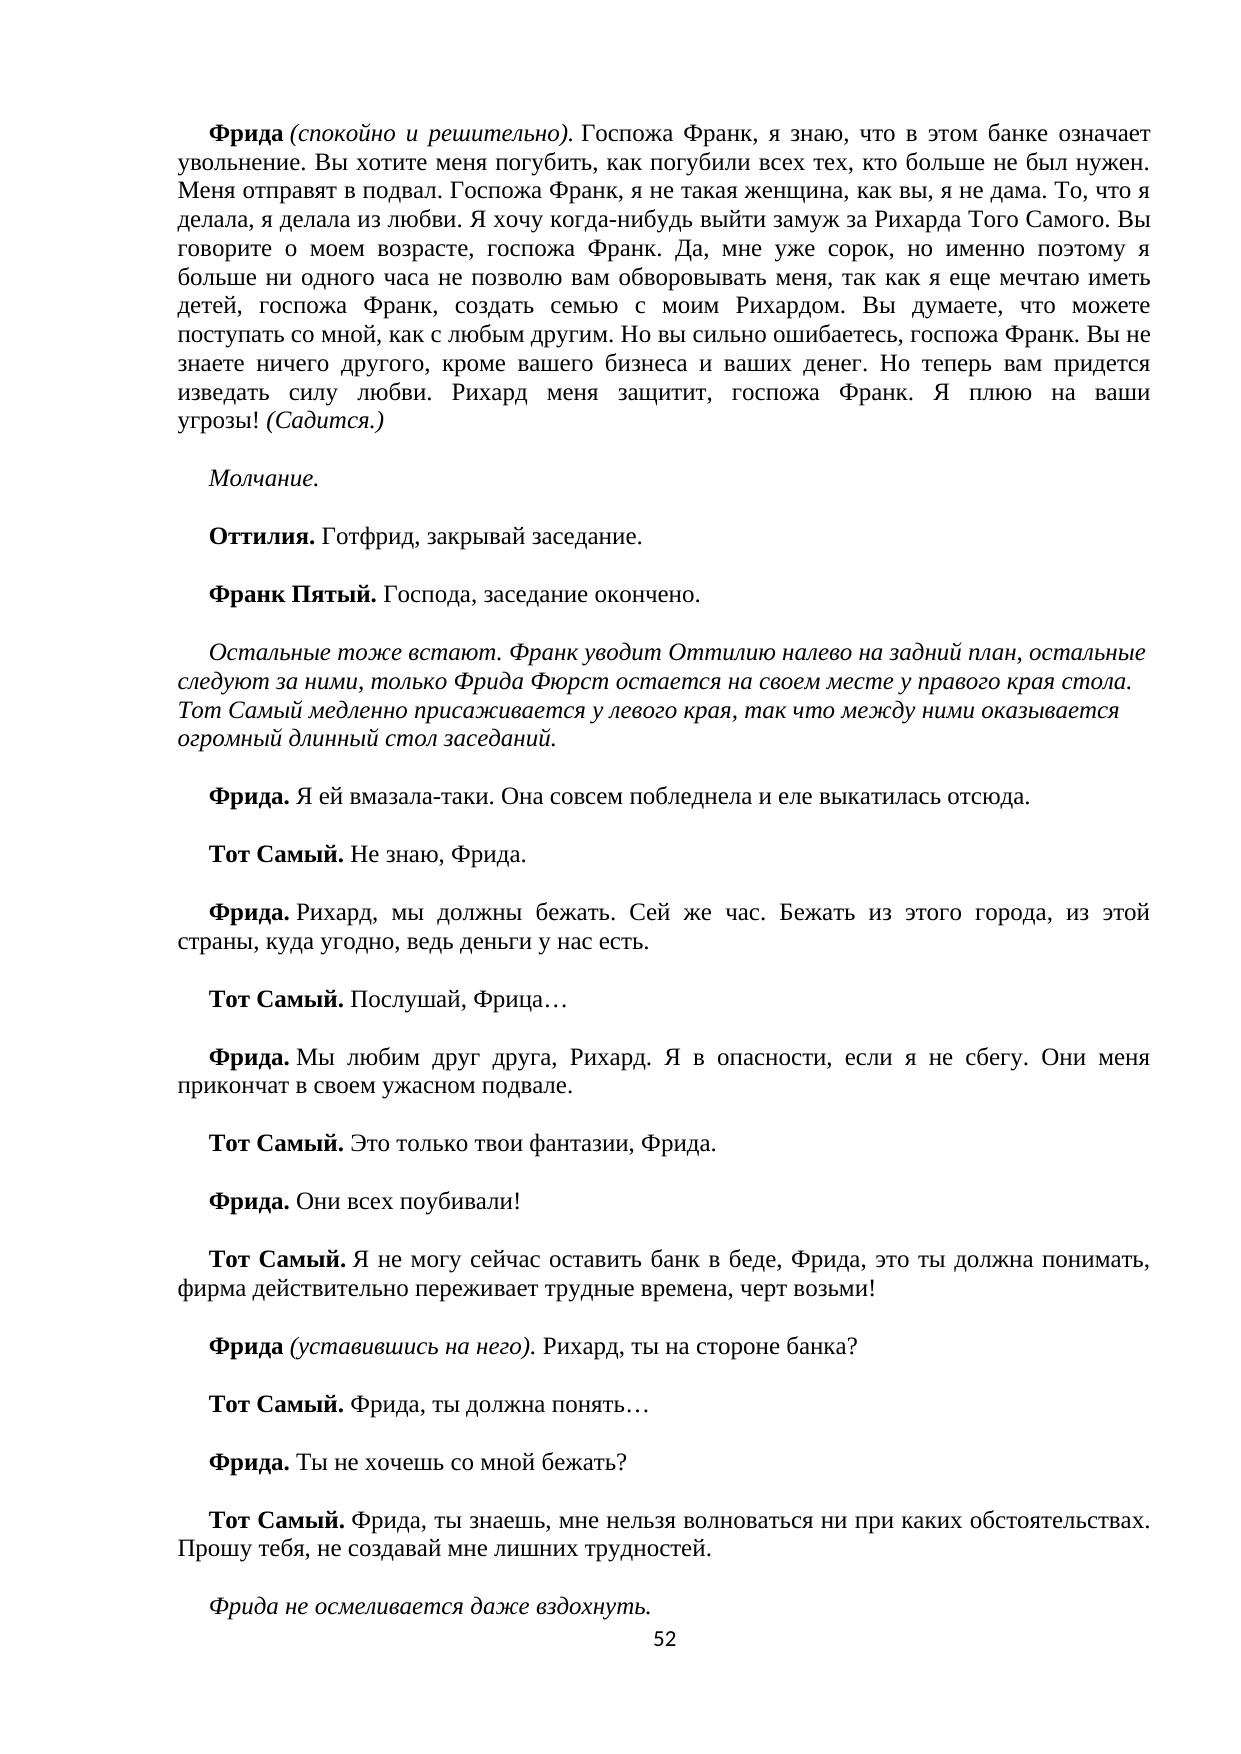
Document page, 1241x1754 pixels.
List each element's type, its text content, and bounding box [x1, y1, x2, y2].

text Фрида. Ты не хочешь со мной бежать? [177, 1447, 1152, 1476]
text Молчание. [177, 463, 1152, 492]
text Тот Самый. Фрида, ты должна понять… [177, 1389, 1152, 1418]
text Фрида. Я ей вмазала-таки. Она совсем побледнела и еле выкатилась отсюда. [177, 781, 1152, 810]
text Франк Пятый. Господа, заседание окончено. [177, 579, 1152, 608]
text Тот Самый. Фрида, ты знаешь, мне нельзя волноваться ни при каких обстоятельствах. Прошу тебя, не создавай мне лишних трудностей. [177, 1505, 1152, 1562]
text Тот Самый. Не знаю, Фрида. [177, 839, 1152, 868]
text Фрида (спокойно и решительно). Госпожа Франк, я знаю, что в этом банке означает увольнение. Вы хотите меня погубить, как погубили всех тех, кто больше не был нужен. Меня отправят в подвал. Госпожа Франк, я не такая женщина, как вы, я не дама. То, что я делала, я делала из любви. Я хочу когда-нибудь выйти замуж за Рихарда Того Самого. Вы говорите о моем возрасте, госпожа Франк. Да, мне уже сорок, но именно поэтому я больше ни одного часа не позволю вам обворовывать меня, так как я еще мечтаю иметь детей, госпожа Франк, создать семью с моим Рихардом. Вы думаете, что можете поступать со мной, как с любым другим. Но вы сильно ошибаетесь, госпожа Франк. Вы не знаете ничего другого, кроме вашего бизнеса и ваших денег. Но теперь вам придется изведать силу любви. Рихард меня защитит, госпожа Франк. Я плюю на ваши угрозы! (Садится.) [177, 118, 1152, 434]
text Остальные тоже встают. Франк уводит Оттилию налево на задний план, остальные следуют за ними, только Фрида Фюрст остается на своем месте у правого края стола. Тот Самый медленно присаживается у левого края, так что между ними оказывается огромный длинный стол заседаний. [177, 637, 1152, 752]
text Тот Самый. Послушай, Фрица… [177, 984, 1152, 1013]
text Фрида. Рихард, мы должны бежать. Сей же час. Бежать из этого города, из этой страны, куда угодно, ведь деньги у нас есть. [177, 897, 1152, 955]
text Фрида не осмеливается даже вздохнуть. [177, 1591, 1152, 1620]
text Тот Самый. Я не могу сейчас оставить банк в беде, Фрида, это ты должна понимать, фирма действительно переживает трудные времена, черт возьми! [177, 1244, 1152, 1302]
text Оттилия. Готфрид, закрывай заседание. [177, 521, 1152, 550]
text Тот Самый. Это только твои фантазии, Фрида. [177, 1128, 1152, 1157]
text Фрида. Они всех поубивали! [177, 1186, 1152, 1215]
text Фрида. Мы любим друг друга, Рихард. Я в опасности, если я не сбегу. Они меня прикончат в своем ужасном подвале. [177, 1042, 1152, 1099]
text Фрида (уставившись на него). Рихард, ты на стороне банка? [177, 1331, 1152, 1360]
